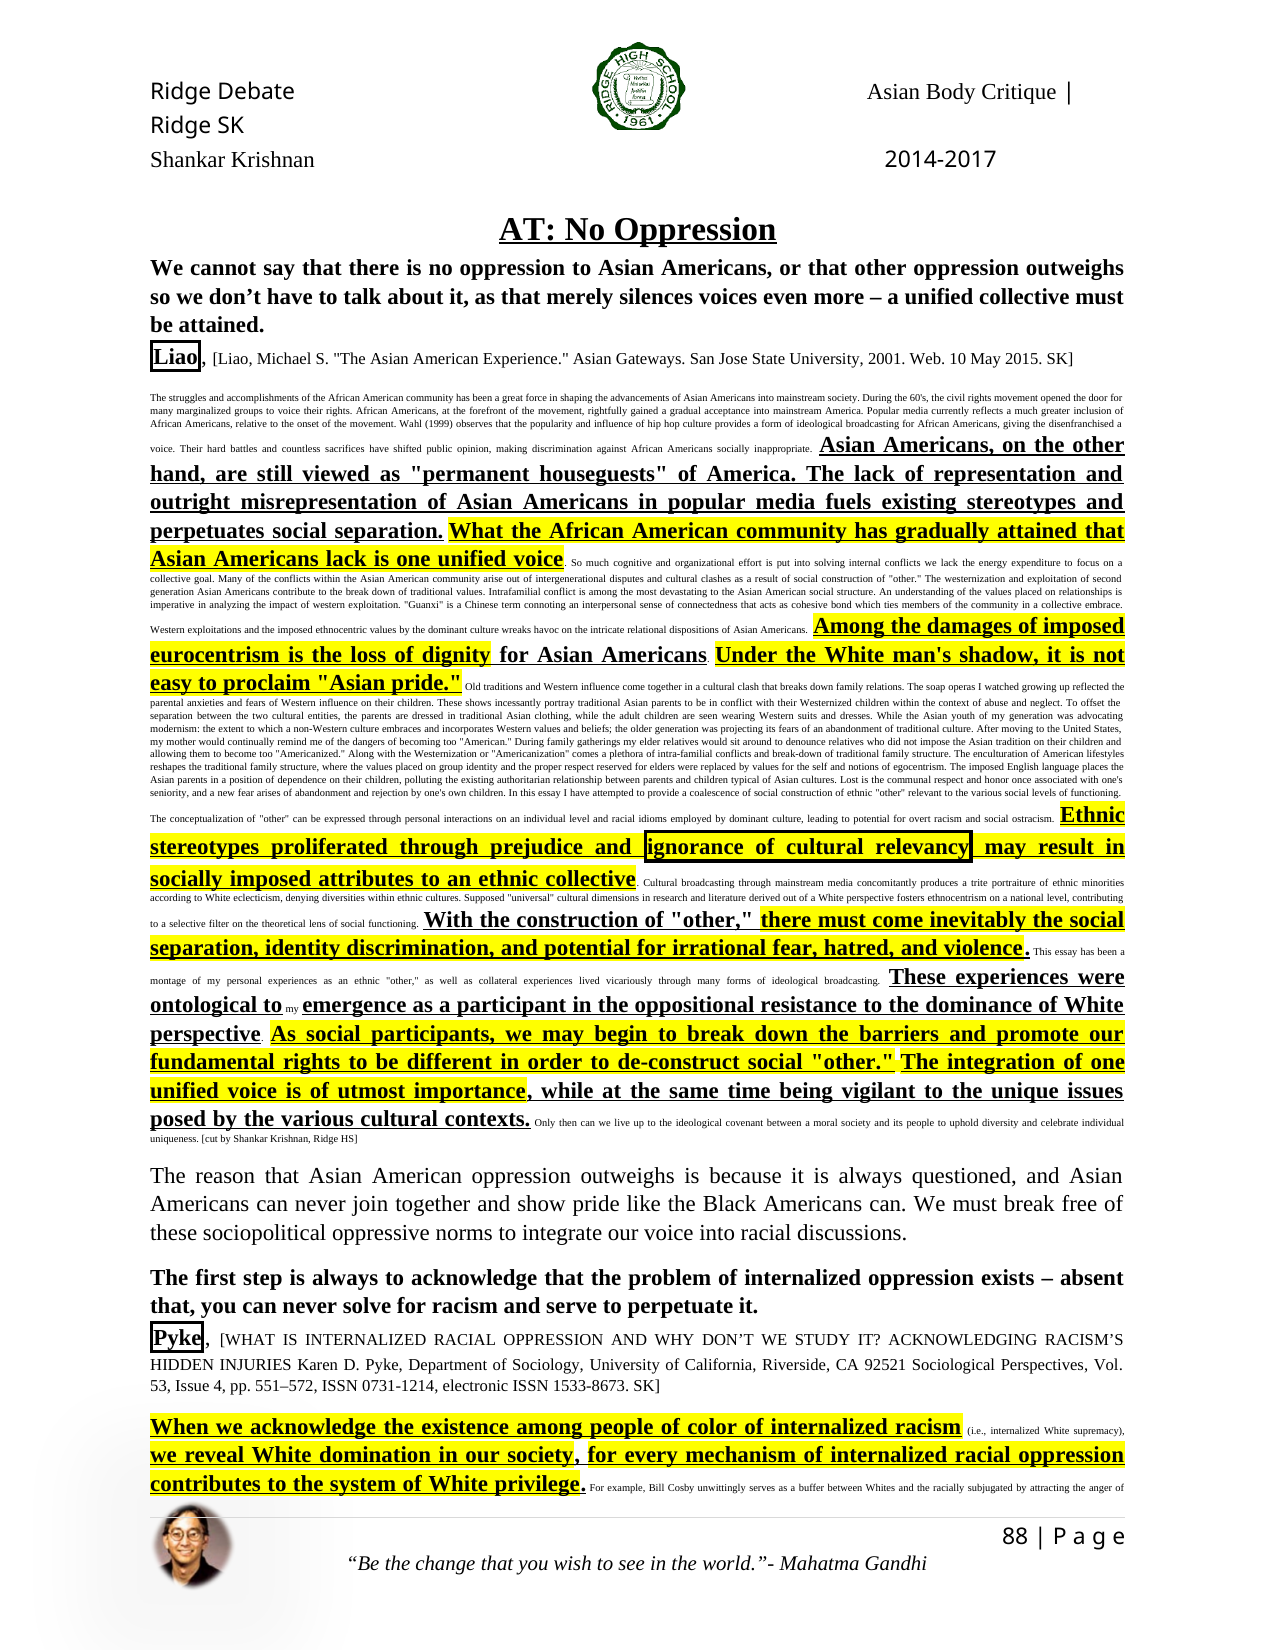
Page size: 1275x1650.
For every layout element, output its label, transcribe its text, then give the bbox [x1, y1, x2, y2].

subtitle We cannot say that there is no oppression to Asian Americans, or that other oppression outweighs so we don’t have to talk about it, as that merely silences voices even more – a unified collective must be attained. [150, 254, 1125, 338]
text The reason that Asian American oppression outweighs is because it is always questioned, and Asian Americans can never join together and show pride like the Black Americans can. We must break free of these sociopolitical oppressive norms to integrate our voice into racial discussions. [150, 1162, 1125, 1245]
subtitle AT: No Oppression [150, 209, 1125, 247]
text Pyke, [WHAT IS INTERNALIZED RACIAL OPPRESSION AND WHY DON’T WE STUDY IT? ACKNOWLEDGING RACISM’S HIDDEN INJURIES Karen D. Pyke, Department of Sociology, University of California, Riverside, CA 92521 Sociological Perspectives, Vol. 53, Issue 4, pp. 551–572, ISSN 0731-1214, electronic ISSN 1533-8673. SK] [150, 1321, 1125, 1395]
picture [158, 1518, 228, 1583]
text Liao, [Liao, Michael S. "The Asian American Experience." Asian Gateways. San Jose State University, 2001. Web. 10 May 2015. SK] [201, 340, 1125, 372]
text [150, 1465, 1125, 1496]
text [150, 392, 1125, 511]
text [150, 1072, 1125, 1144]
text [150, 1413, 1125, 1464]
picture [578, 42, 697, 130]
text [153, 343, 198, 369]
subtitle The first step is always to acknowledge that the problem of internalized oppression exists – absent that, you can never solve for racism and serve to perpetuate it. [150, 1264, 1125, 1319]
picture [173, 1508, 213, 1517]
